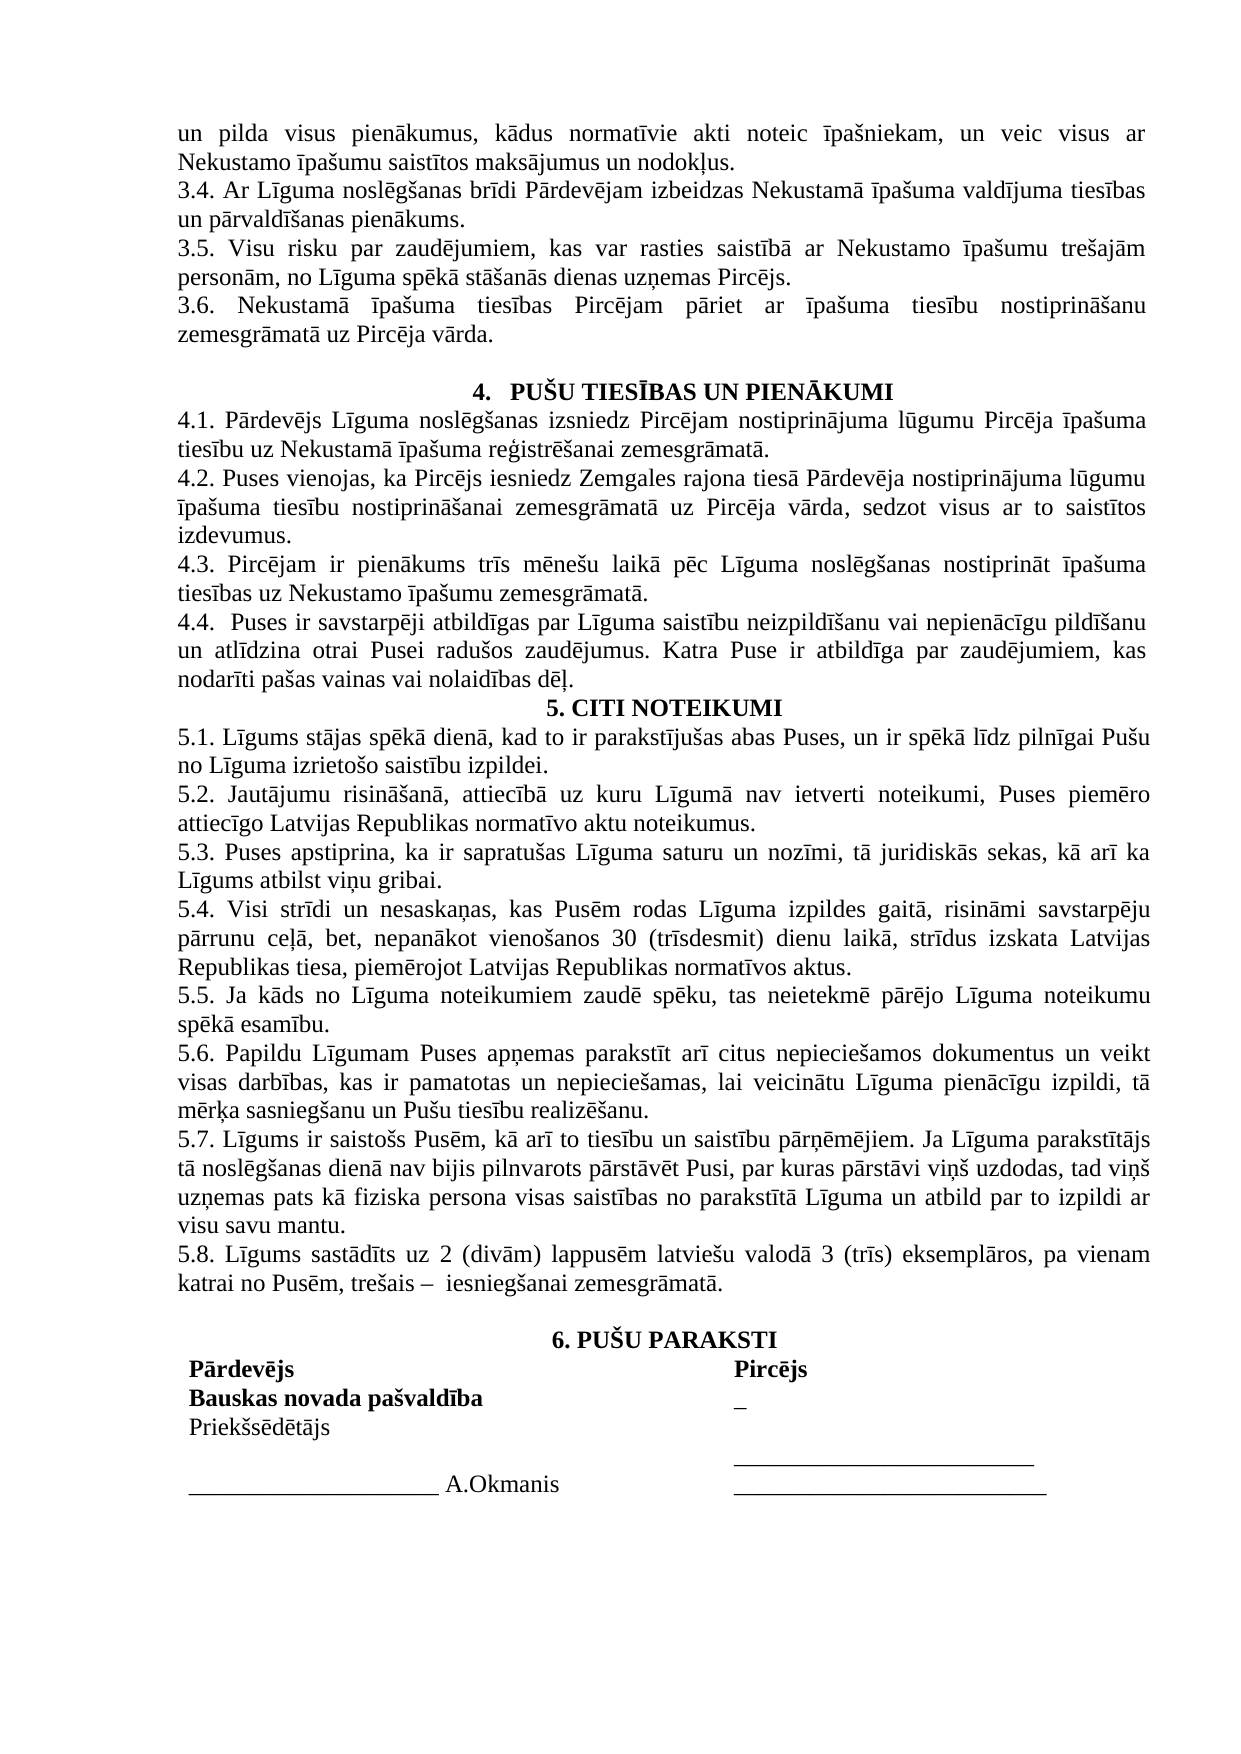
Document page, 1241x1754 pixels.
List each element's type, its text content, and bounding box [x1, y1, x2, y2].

text 3.6. Nekustamā īpašuma tiesības Pircējam pāriet ar īpašuma tiesību nostiprināšanu zemesgrāmatā uz Pircēja vārda. [177, 291, 1147, 348]
text 5.7. Līgums ir saistošs Pusēm, kā arī to tiesību un saistību pārņēmējiem. Ja Līguma parakstītājs tā noslēgšanas dienā nav bijis pilnvarots pārstāvēt Pusi, par kuras pārstāvi viņš uzdodas, tad viņš uzņemas pats kā fiziska persona visas saistības no parakstītā Līguma un atbild par to izpildi ar visu savu mantu. [177, 1124, 1152, 1239]
text 6. Pušu paraksti [177, 1326, 1152, 1354]
list pušu tiesības un pienākumi [215, 377, 1152, 406]
text 3.4. Ar Līguma noslēgšanas brīdi Pārdevējam izbeidzas Nekustamā īpašuma valdījuma tiesības un pārvaldīšanas pienākums. [177, 176, 1147, 233]
text 3.5. Visu risku par zaudējumiem, kas var rasties saistībā ar Nekustamo īpašumu trešajām personām, no Līguma spēkā stāšanās dienas uzņemas Pircējs. [177, 233, 1147, 291]
table_header Pircējs _ ________________________ _________________________ [723, 1354, 1112, 1556]
text 5.6. Papildu Līgumam Puses apņemas parakstīt arī citus nepieciešamos dokumentus un veikt visas darbības, kas ir pamatotas un nepieciešamas, lai veicinātu Līguma pienācīgu izpildi, tā mērķa sasniegšanu un Pušu tiesību realizēšanu. [177, 1038, 1152, 1124]
text 4.2. Puses vienojas, ka Pircējs iesniedz Zemgales rajona tiesā Pārdevēja nostiprinājuma lūgumu īpašuma tiesību nostiprināšanai zemesgrāmatā uz Pircēja vārda, sedzot visus ar to saistītos izdevumus. [177, 463, 1147, 549]
text 4.3. Pircējam ir pienākums trīs mēnešu laikā pēc Līguma noslēgšanas nostiprināt īpašuma tiesības uz Nekustamo īpašumu zemesgrāmatā. [177, 549, 1147, 607]
text 5. Citi noteikumi [177, 693, 1152, 722]
text 4.1. Pārdevējs Līguma noslēgšanas izsniedz Pircējam nostiprinājuma lūgumu Pircēja īpašuma tiesību uz Nekustamā īpašuma reģistrēšanai zemesgrāmatā. [177, 406, 1147, 463]
text 5.1. Līgums stājas spēkā dienā, kad to ir parakstījušas abas Puses, un ir spēkā līdz pilnīgai Pušu no Līguma izrietošo saistību izpildei. [177, 722, 1152, 779]
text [177, 118, 1147, 176]
text 5.2. Jautājumu risināšanā, attiecībā uz kuru Līgumā nav ietverti noteikumi, Puses piemēro attiecīgo Latvijas Republikas normatīvo aktu noteikumus. [177, 779, 1152, 837]
text 5.8. Līgums sastādīts uz 2 (divām) lappusēm latviešu valodā 3 (trīs) eksemplāros, pa vienam katrai no Pusēm, trešais – iesniegšanai zemesgrāmatā. [177, 1239, 1152, 1297]
text 5.3. Puses apstiprina, ka ir sapratušas Līguma saturu un nozīmi, tā juridiskās sekas, kā arī ka Līgums atbilst viņu gribai. [177, 837, 1152, 894]
text 4.4. Puses ir savstarpēji atbildīgas par Līguma saistību neizpildīšanu vai nepienācīgu pildīšanu un atlīdzina otrai Pusei radušos zaudējumus. Katra Puse ir atbildīga par zaudējumiem, kas nodarīti pašas vainas vai nolaidības dēļ. [177, 607, 1147, 693]
text 5.5. Ja kāds no Līguma noteikumiem zaudē spēku, tas neietekmē pārējo Līguma noteikumu spēkā esamību. [177, 981, 1152, 1038]
table_header Pārdevējs Bauskas novada pašvaldība Priekšsēdētājs ____________________ A.Okmanis [177, 1354, 723, 1556]
text 5.4. Visi strīdi un nesaskaņas, kas Pusēm rodas Līguma izpildes gaitā, risināmi savstarpēju pārrunu ceļā, bet, nepanākot vienošanos 30 (trīsdesmit) dienu laikā, strīdus izskata Latvijas Republikas tiesa, piemērojot Latvijas Republikas normatīvos aktus. [177, 894, 1152, 981]
